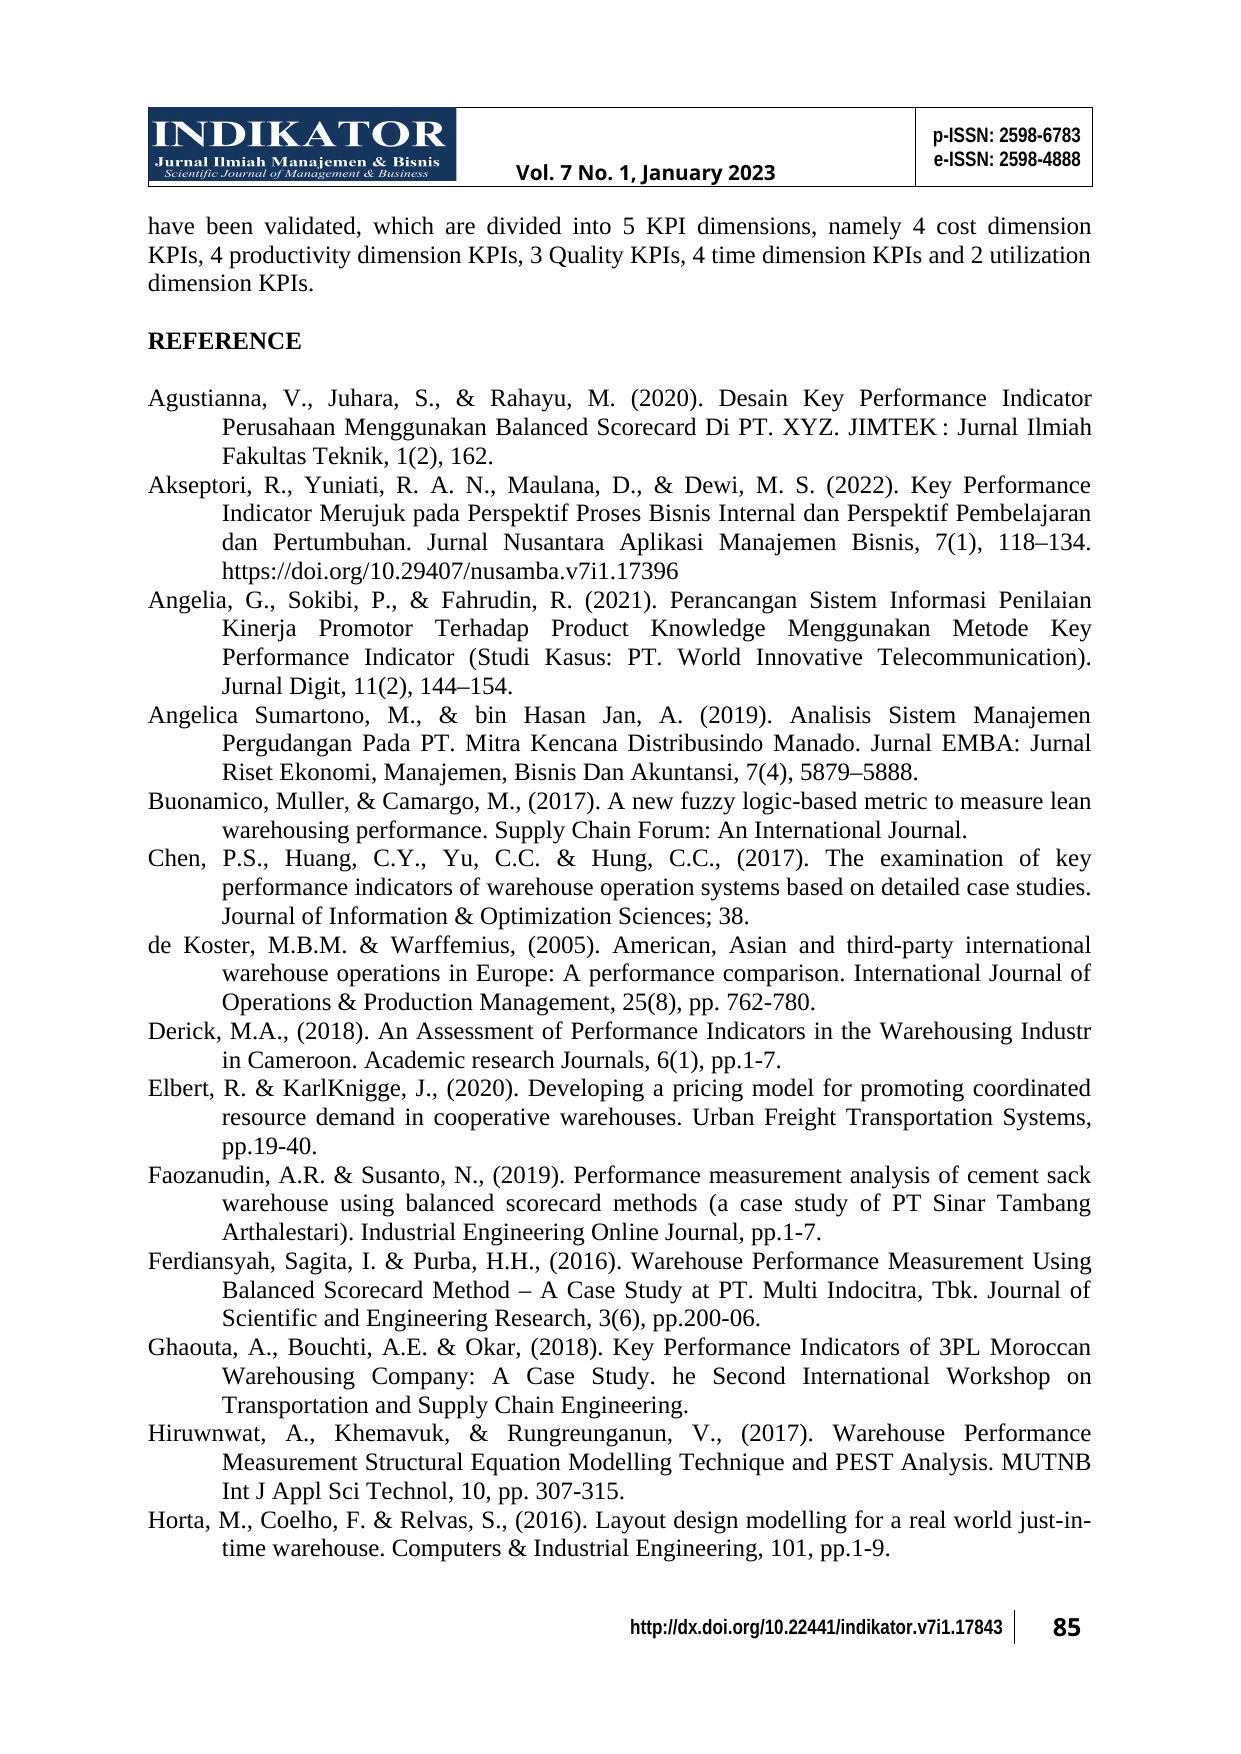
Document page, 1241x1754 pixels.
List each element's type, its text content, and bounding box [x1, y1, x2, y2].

picture [148, 107, 457, 181]
text Derick, M.A., (2018). An Assessment of Performance Indicators in the Warehousing Industr in Cameroon. Academic research Journals, 6(1), pp.1-7. [148, 1016, 1092, 1073]
text Ferdiansyah, Sagita, I. & Purba, H.H., (2016). Warehouse Performance Measurement Using Balanced Scorecard Method – A Case Study at PT. Multi Indocitra, Tbk. Journal of Scientific and Engineering Research, 3(6), pp.200-06. [148, 1246, 1092, 1332]
text Agustianna, V., Juhara, S., & Rahayu, M. (2020). Desain Key Performance Indicator Perusahaan Menggunakan Balanced Scorecard Di PT. XYZ. JIMTEK : Jurnal Ilmiah Fakultas Teknik, 1(2), 162. [148, 383, 1092, 470]
text Elbert, R. & KarlKnigge, J., (2020). Developing a pricing model for promoting coordinated resource demand in cooperative warehouses. Urban Freight Transportation Systems, pp.19-40. [148, 1073, 1092, 1160]
text Ghaouta, A., Bouchti, A.E. & Okar, (2018). Key Performance Indicators of 3PL Moroccan Warehousing Company: A Case Study. he Second International Workshop on Transportation and Supply Chain Engineering. [148, 1332, 1092, 1418]
text Faozanudin, A.R. & Susanto, N., (2019). Performance measurement analysis of cement sack warehouse using balanced scorecard methods (a case study of PT Sinar Tambang Arthalestari). Industrial Engineering Online Journal, pp.1-7. [148, 1160, 1092, 1246]
text Buonamico, Muller, & Camargo, M., (2017). A new fuzzy logic-based metric to measure lean warehousing performance. Supply Chain Forum: An International Journal. [148, 786, 1092, 843]
text REFERENCE [148, 326, 1092, 355]
text Hiruwnwat, A., Khemavuk, & Rungreunganun, V., (2017). Warehouse Performance Measurement Structural Equation Modelling Technique and PEST Analysis. MUTNB Int J Appl Sci Technol, 10, pp. 307-315. [148, 1418, 1092, 1505]
text de Koster, M.B.M. & Warffemius, (2005). American, Asian and third‐party international warehouse operations in Europe: A performance comparison. International Journal of Operations & Production Management, 25(8), pp. 762-780. [148, 930, 1092, 1016]
text Horta, M., Coelho, F. & Relvas, S., (2016). Layout design modelling for a real world just-in-time warehouse. Computers & Industrial Engineering, 101, pp.1-9. [148, 1505, 1092, 1562]
text Angelica Sumartono, M., & bin Hasan Jan, A. (2019). Analisis Sistem Manajemen Pergudangan Pada PT. Mitra Kencana Distribusindo Manado. Jurnal EMBA: Jurnal Riset Ekonomi, Manajemen, Bisnis Dan Akuntansi, 7(4), 5879–5888. [148, 700, 1092, 786]
text Angelia, G., Sokibi, P., & Fahrudin, R. (2021). Perancangan Sistem Informasi Penilaian Kinerja Promotor Terhadap Product Knowledge Menggunakan Metode Key Performance Indicator (Studi Kasus: PT. World Innovative Telecommunication). Jurnal Digit, 11(2), 144–154. [148, 585, 1092, 700]
text Akseptori, R., Yuniati, R. A. N., Maulana, D., & Dewi, M. S. (2022). Key Performance Indicator Merujuk pada Perspektif Proses Bisnis Internal dan Perspektif Pembelajaran dan Pertumbuhan. Jurnal Nusantara Aplikasi Manajemen Bisnis, 7(1), 118–134. https://doi.org/10.29407/nusamba.v7i1.17396 [148, 470, 1092, 585]
text Chen, P.S., Huang, C.Y., Yu, C.C. & Hung, C.C., (2017). The examination of key performance indicators of warehouse operation systems based on detailed case studies. Journal of Information & Optimization Sciences; 38. [148, 843, 1092, 930]
